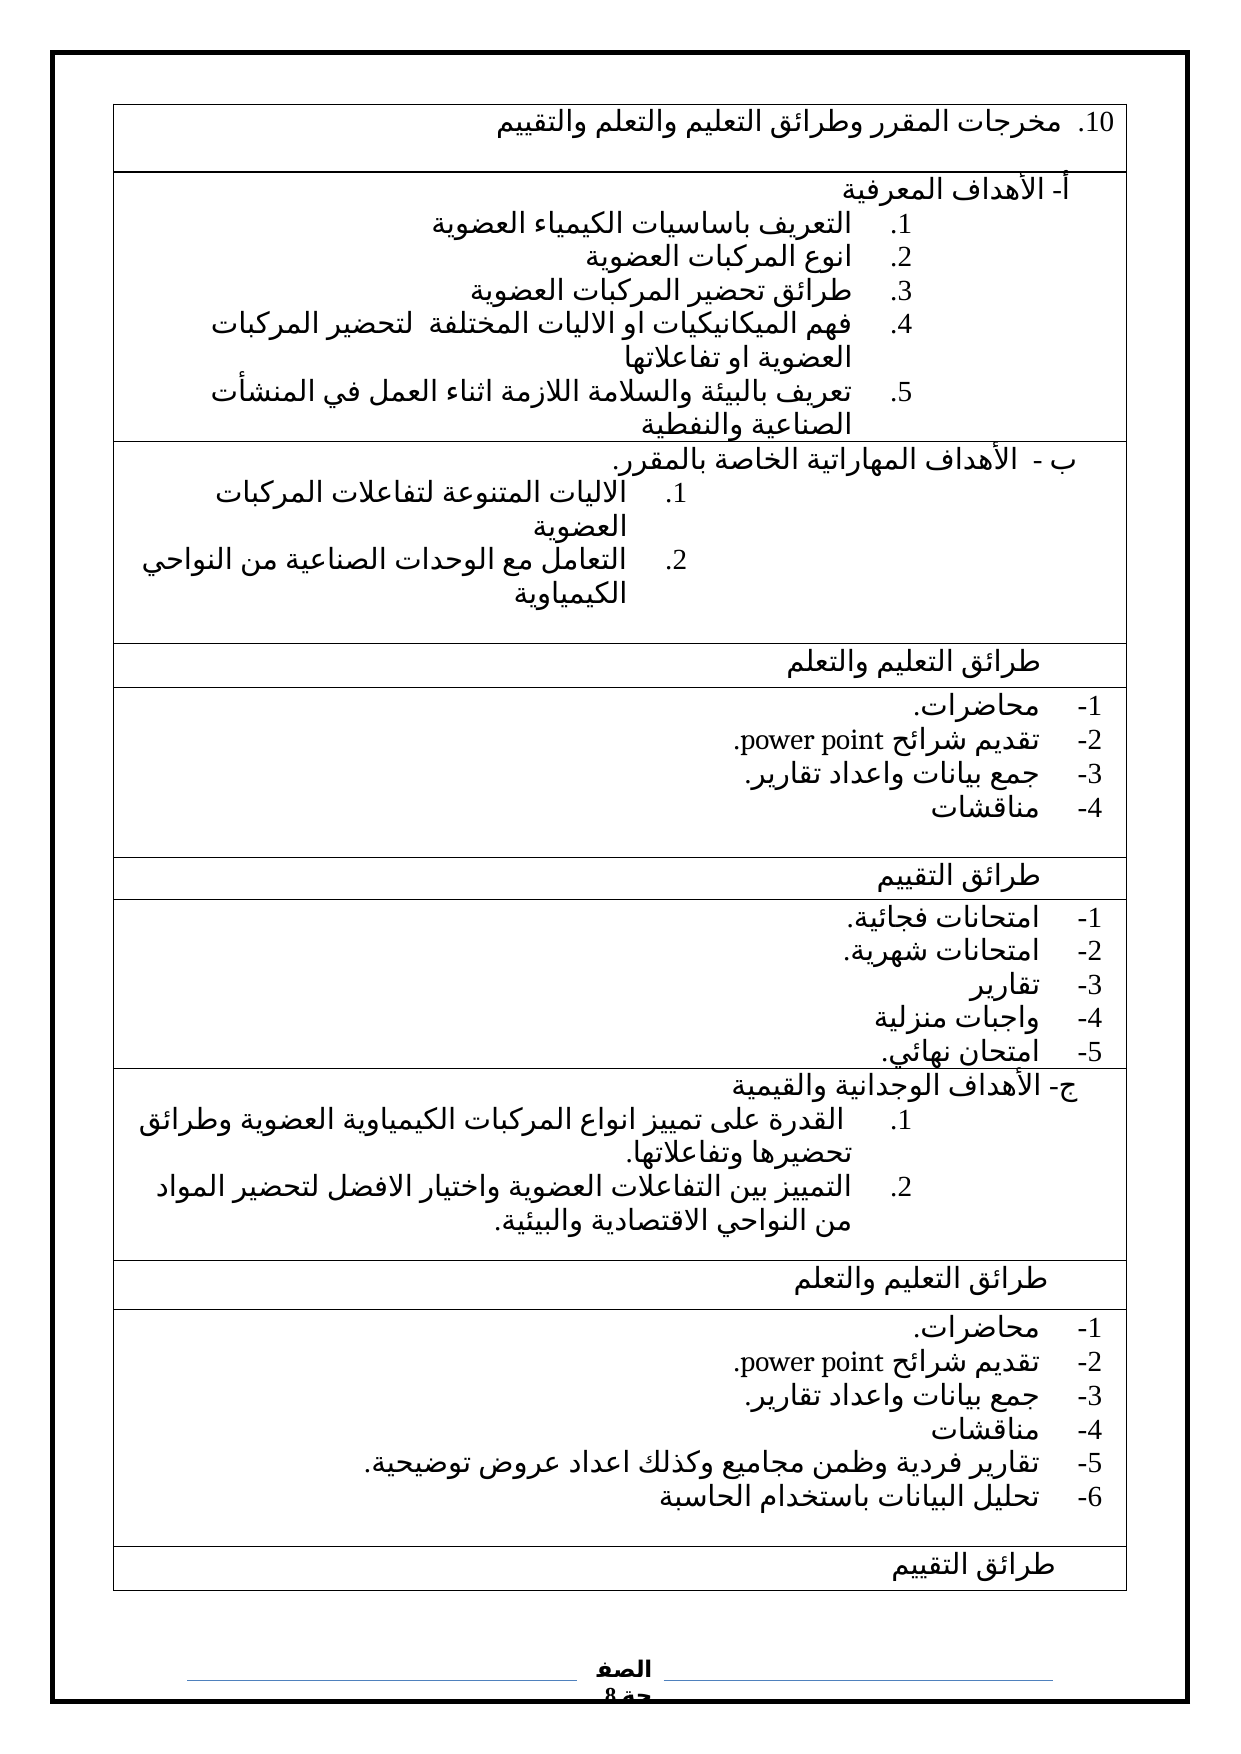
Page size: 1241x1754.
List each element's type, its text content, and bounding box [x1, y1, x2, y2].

table_cell أ- الأهداف المعرفية التعريف باساسيات الكيمياء العضوية انوع المركبات العضوية طرائق تحضير المركبات العضوية فهم الميكانيكيات او الاليات المختلفة لتحضير المركبات العضوية او تفاعلاتها تعريف بالبيئة والسلامة اللازمة اثناء العمل في المنشأت الصناعية والنفطية [890, 173, 1126, 441]
table_cell امتحانات فجائية. امتحانات شهرية. تقارير واجبات منزلية امتحان نهائي. [1078, 900, 1126, 1067]
table_header مخرجات المقرر وطرائق التعليم والتعلم والتقييم [114, 105, 1126, 171]
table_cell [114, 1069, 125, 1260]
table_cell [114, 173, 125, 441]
table_cell محاضرات. تقديم شرائح power point. جمع بيانات واعداد تقارير. مناقشات تقارير فردية وظمن مجاميع وكذلك اعداد عروض توضيحية. تحليل البيانات باستخدام الحاسبة [1078, 1310, 1126, 1546]
table_cell محاضرات. تقديم شرائح power point. جمع بيانات واعداد تقارير. مناقشات [1078, 688, 1126, 857]
table_cell طرائق التعليم والتعلم [114, 644, 1126, 687]
table_cell ب - الأهداف المهاراتية الخاصة بالمقرر. الاليات المتنوعة لتفاعلات المركبات العضوية التعامل مع الوحدات الصناعية من النواحي الكيمياوية [665, 442, 1126, 643]
table_cell طرائق التعليم والتعلم [114, 1261, 1126, 1309]
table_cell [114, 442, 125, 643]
table_cell طرائق التقييم [114, 1547, 1126, 1590]
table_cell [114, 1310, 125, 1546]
table_cell طرائق التقييم [114, 858, 1126, 899]
table_cell ج- الأهداف الوجدانية والقيمية القدرة على تمييز انواع المركبات الكيمياوية العضوية وطرائق تحضيرها وتفاعلاتها. التمييز بين التفاعلات العضوية واختيار الافضل لتحضير المواد من النواحي الاقتصادية والبيئية. [890, 1069, 1126, 1260]
